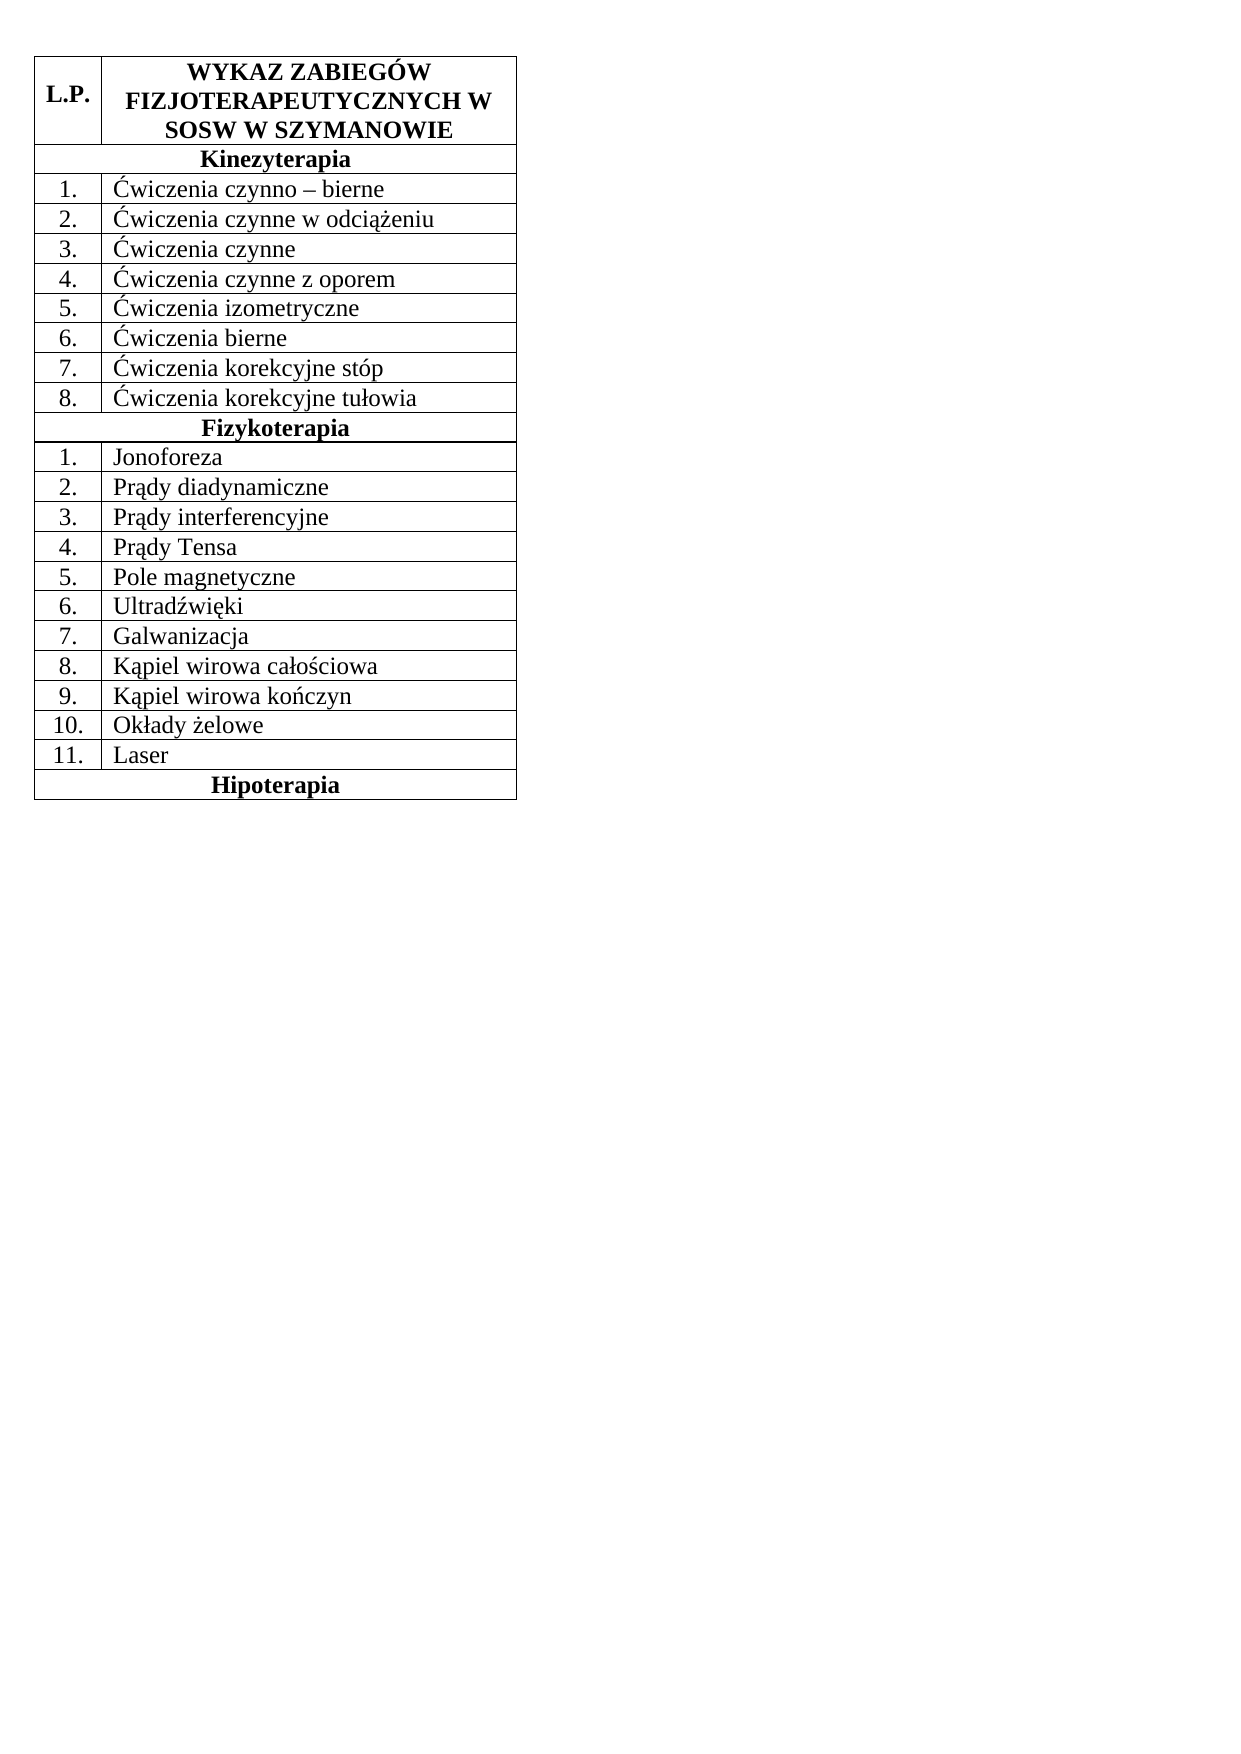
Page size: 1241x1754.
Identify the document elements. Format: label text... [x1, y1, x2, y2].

table_cell 1. [35, 443, 101, 471]
table_cell Prądy Tensa [102, 532, 516, 561]
table_cell 6. [35, 323, 101, 352]
table_cell Okłady żelowe [102, 711, 516, 739]
table_cell 5. [35, 562, 101, 590]
table_header L.P. [35, 57, 101, 143]
table_cell Hipoterapia [35, 770, 516, 799]
table_cell Prądy diadynamiczne [102, 472, 516, 501]
table_cell 8. [35, 651, 101, 680]
table_cell 9. [35, 681, 101, 709]
table_cell Ultradźwięki [102, 591, 516, 620]
table_cell 2. [35, 472, 101, 501]
table_cell 10. [35, 711, 101, 739]
table_cell 3. [35, 502, 101, 531]
table_header WYKAZ ZABIEGÓW FIZJOTERAPEUTYCZNYCH W SOSW W SZYMANOWIE [102, 57, 516, 143]
table_cell Pole magnetyczne [102, 562, 516, 590]
table_cell Kąpiel wirowa kończyn [102, 681, 516, 709]
table_cell 6. [35, 591, 101, 620]
table_cell Ćwiczenia bierne [102, 323, 516, 352]
table_cell Prądy interferencyjne [102, 502, 516, 531]
table_cell 7. [35, 353, 101, 382]
table_cell Kąpiel wirowa całościowa [102, 651, 516, 680]
table_cell Laser [102, 740, 516, 769]
table_cell 5. [35, 294, 101, 322]
table_cell Ćwiczenia czynne z oporem [102, 264, 516, 292]
table_cell 7. [35, 621, 101, 650]
table_cell Jonoforeza [102, 443, 516, 471]
table_cell 3. [35, 234, 101, 263]
table_cell Galwanizacja [102, 621, 516, 650]
table_cell Ćwiczenia czynne w odciążeniu [102, 204, 516, 233]
table_cell Ćwiczenia korekcyjne tułowia [102, 383, 516, 412]
table_cell 11. [35, 740, 101, 769]
table_cell 4. [35, 264, 101, 292]
table_cell Ćwiczenia korekcyjne stóp [102, 353, 516, 382]
table_cell Ćwiczenia izometryczne [102, 294, 516, 322]
table_cell Fizykoterapia [35, 413, 516, 441]
table_cell Ćwiczenia czynno – bierne [102, 174, 516, 203]
table_cell Kinezyterapia [35, 145, 516, 173]
table_cell 1. [35, 174, 101, 203]
table_cell 4. [35, 532, 101, 561]
table_cell Ćwiczenia czynne [102, 234, 516, 263]
table_cell 8. [35, 383, 101, 412]
table_cell 2. [35, 204, 101, 233]
